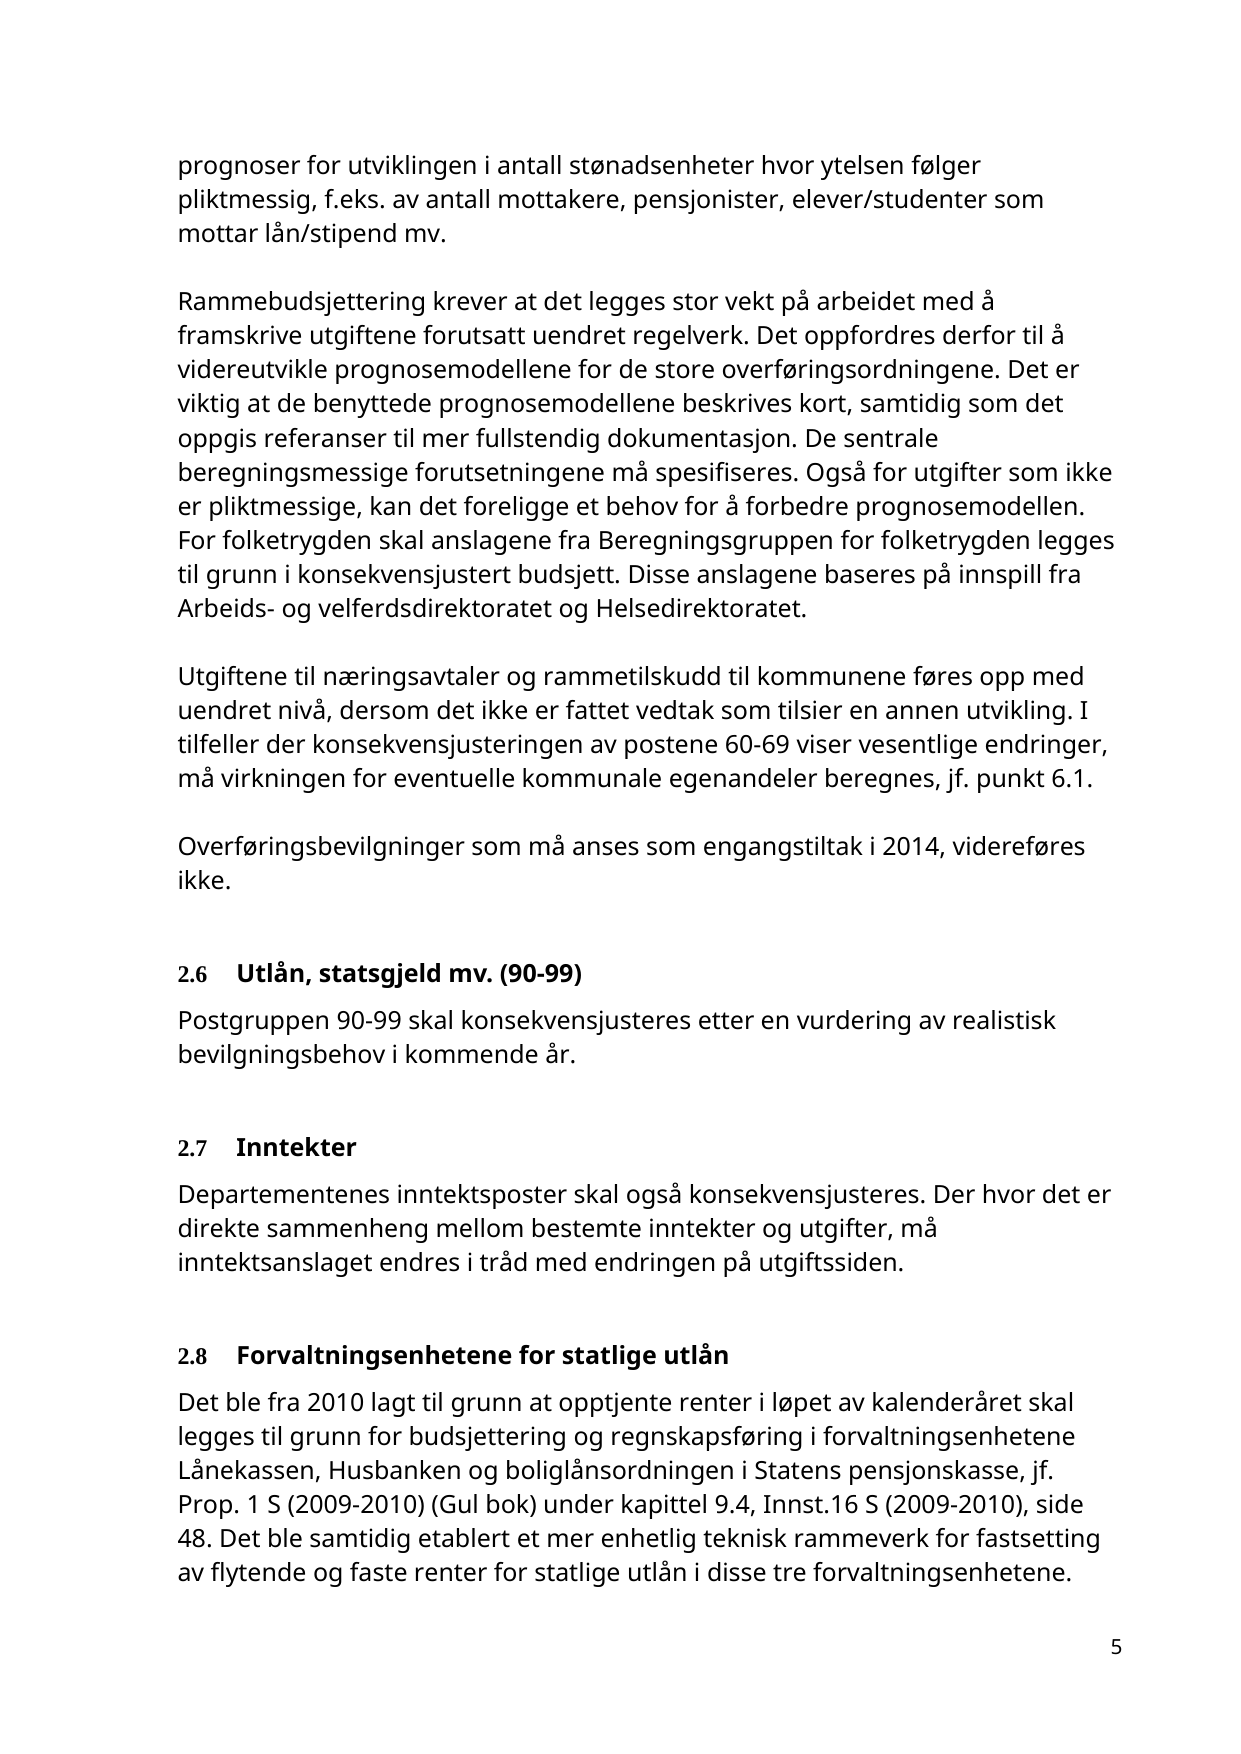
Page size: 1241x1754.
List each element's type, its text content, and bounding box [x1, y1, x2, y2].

text Rammebudsjettering krever at det legges stor vekt på arbeidet med å framskrive utgiftene forutsatt uendret regelverk. Det oppfordres derfor til å videreutvikle prognosemodellene for de store overføringsordningene. Det er viktig at de benyttede prognosemodellene beskrives kort, samtidig som det oppgis referanser til mer fullstendig dokumentasjon. De sentrale beregningsmessige forutsetningene må spesifiseres. Også for utgifter som ikke er pliktmessige, kan det foreligge et behov for å forbedre prognosemodellen. For folketrygden skal anslagene fra Beregningsgruppen for folketrygden legges til grunn i konsekvensjustert budsjett. Disse anslagene baseres på innspill fra Arbeids- og velferdsdirektoratet og Helsedirektoratet. [177, 284, 1122, 624]
subtitle Utlån, statsgjeld mv. (90-99) [177, 956, 1122, 990]
subtitle Forvaltningsenhetene for statlige utlån [177, 1338, 1122, 1372]
subtitle Inntekter [177, 1130, 1122, 1164]
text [177, 148, 1122, 250]
text Overføringsbevilgninger som må anses som engangstiltak i 2014, videreføres ikke. [177, 829, 1122, 897]
text Postgruppen 90-99 skal konsekvensjusteres etter en vurdering av realistisk bevilgningsbehov i kommende år. [177, 1003, 1122, 1071]
text Utgiftene til næringsavtaler og rammetilskudd til kommunene føres opp med uendret nivå, dersom det ikke er fattet vedtak som tilsier en annen utvikling. I tilfeller der konsekvensjusteringen av postene 60-69 viser vesentlige endringer, må virkningen for eventuelle kommunale egenandeler beregnes, jf. punkt 6.1. [177, 659, 1122, 795]
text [177, 1384, 1122, 1589]
text Departementenes inntektsposter skal også konsekvensjusteres. Der hvor det er direkte sammenheng mellom bestemte inntekter og utgifter, må inntektsanslaget endres i tråd med endringen på utgiftssiden. [177, 1176, 1122, 1279]
